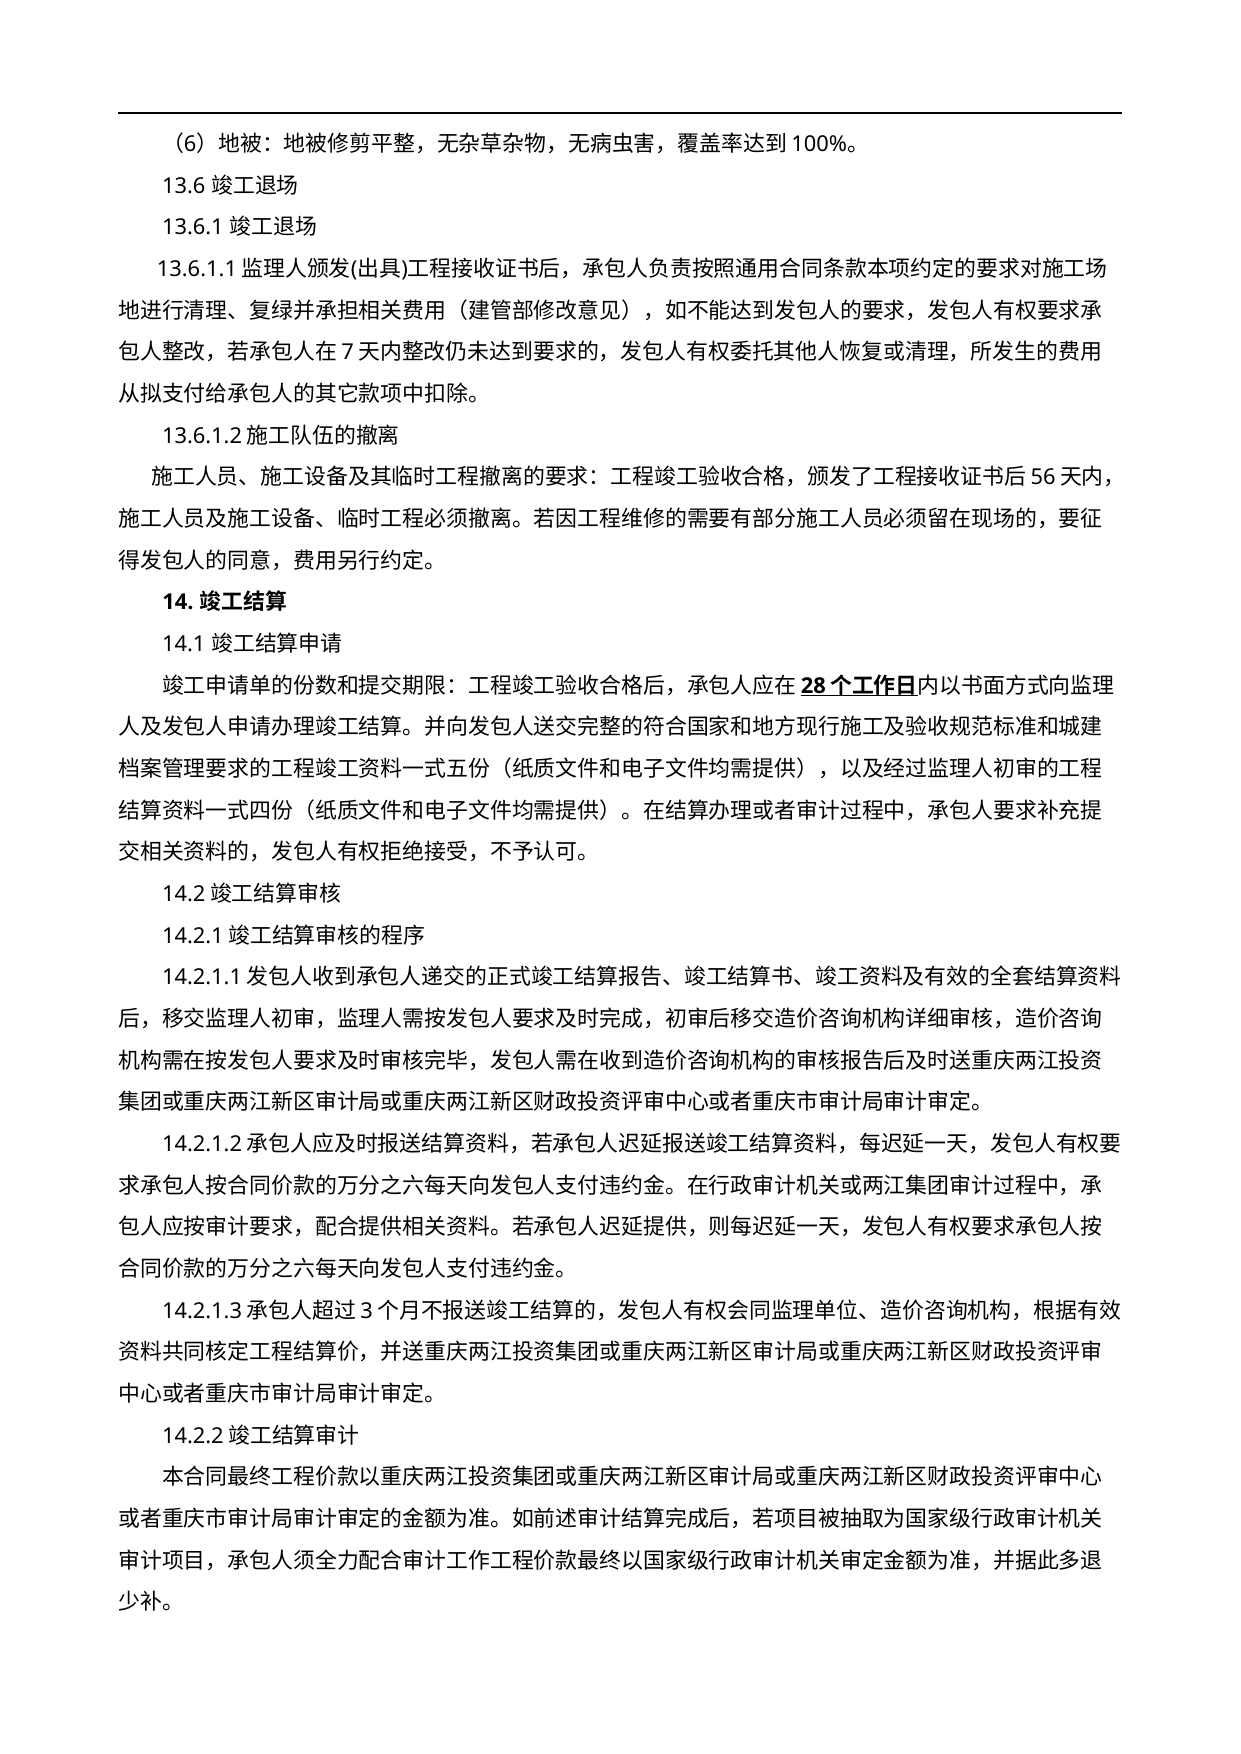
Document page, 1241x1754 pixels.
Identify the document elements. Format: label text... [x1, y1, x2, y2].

text 施工人员、施工设备及其临时工程撤离的要求：工程竣工验收合格，颁发了工程接收证书后56天内，施工人员及施工设备、临时工程必须撤离。若因工程维修的需要有部分施工人员必须留在现场的，要征得发包人的同意，费用另行约定。 [118, 451, 1122, 576]
text 14.2.1竣工结算审核的程序 [118, 910, 1122, 951]
text 13.6.1 竣工退场 [118, 201, 1122, 243]
text 14.2竣工结算审核 [118, 868, 1122, 910]
text 13.6 竣工退场 [118, 160, 1122, 201]
text 竣工申请单的份数和提交期限：工程竣工验收合格后，承包人应在28个工作日内以书面方式向监理人及发包人申请办理竣工结算。并向发包人送交完整的符合国家和地方现行施工及验收规范标准和城建档案管理要求的工程竣工资料一式五份（纸质文件和电子文件均需提供），以及经过监理人初审的工程结算资料一式四份（纸质文件和电子文件均需提供）。在结算办理或者审计过程中，承包人要求补充提交相关资料的，发包人有权拒绝接受，不予认可。 [118, 660, 1122, 868]
text 14. 竣工结算 [118, 576, 1122, 618]
text 14.2.1.2承包人应及时报送结算资料，若承包人迟延报送竣工结算资料，每迟延一天，发包人有权要求承包人按合同价款的万分之六每天向发包人支付违约金。在行政审计机关或两江集团审计过程中，承包人应按审计要求，配合提供相关资料。若承包人迟延提供，则每迟延一天，发包人有权要求承包人按合同价款的万分之六每天向发包人支付违约金。 [118, 1118, 1122, 1285]
text 14.2.1.1发包人收到承包人递交的正式竣工结算报告、竣工结算书、竣工资料及有效的全套结算资料后，移交监理人初审，监理人需按发包人要求及时完成，初审后移交造价咨询机构详细审核，造价咨询机构需在按发包人要求及时审核完毕，发包人需在收到造价咨询机构的审核报告后及时送重庆两江投资集团或重庆两江新区审计局或重庆两江新区财政投资评审中心或者重庆市审计局审计审定。 [118, 951, 1122, 1118]
text 14.2.2竣工结算审计 [118, 1410, 1122, 1451]
text 13.6.1.2施工队伍的撤离 [118, 410, 1122, 451]
text 14.2.1.3承包人超过3个月不报送竣工结算的，发包人有权会同监理单位、造价咨询机构，根据有效资料共同核定工程结算价，并送重庆两江投资集团或重庆两江新区审计局或重庆两江新区财政投资评审中心或者重庆市审计局审计审定。 [118, 1285, 1122, 1410]
text 13.6.1.1监理人颁发(出具)工程接收证书后，承包人负责按照通用合同条款本项约定的要求对施工场地进行清理、复绿并承担相关费用（建管部修改意见），如不能达到发包人的要求，发包人有权要求承包人整改，若承包人在7天内整改仍未达到要求的，发包人有权委托其他人恢复或清理，所发生的费用从拟支付给承包人的其它款项中扣除。 [118, 243, 1122, 410]
text （6）地被：地被修剪平整，无杂草杂物，无病虫害，覆盖率达到100%。 [118, 118, 1122, 160]
text 本合同最终工程价款以重庆两江投资集团或重庆两江新区审计局或重庆两江新区财政投资评审中心或者重庆市审计局审计审定的金额为准。如前述审计结算完成后，若项目被抽取为国家级行政审计机关审计项目，承包人须全力配合审计工作工程价款最终以国家级行政审计机关审定金额为准，并据此多退少补。 [118, 1451, 1122, 1618]
text 14.1 竣工结算申请 [118, 618, 1122, 660]
